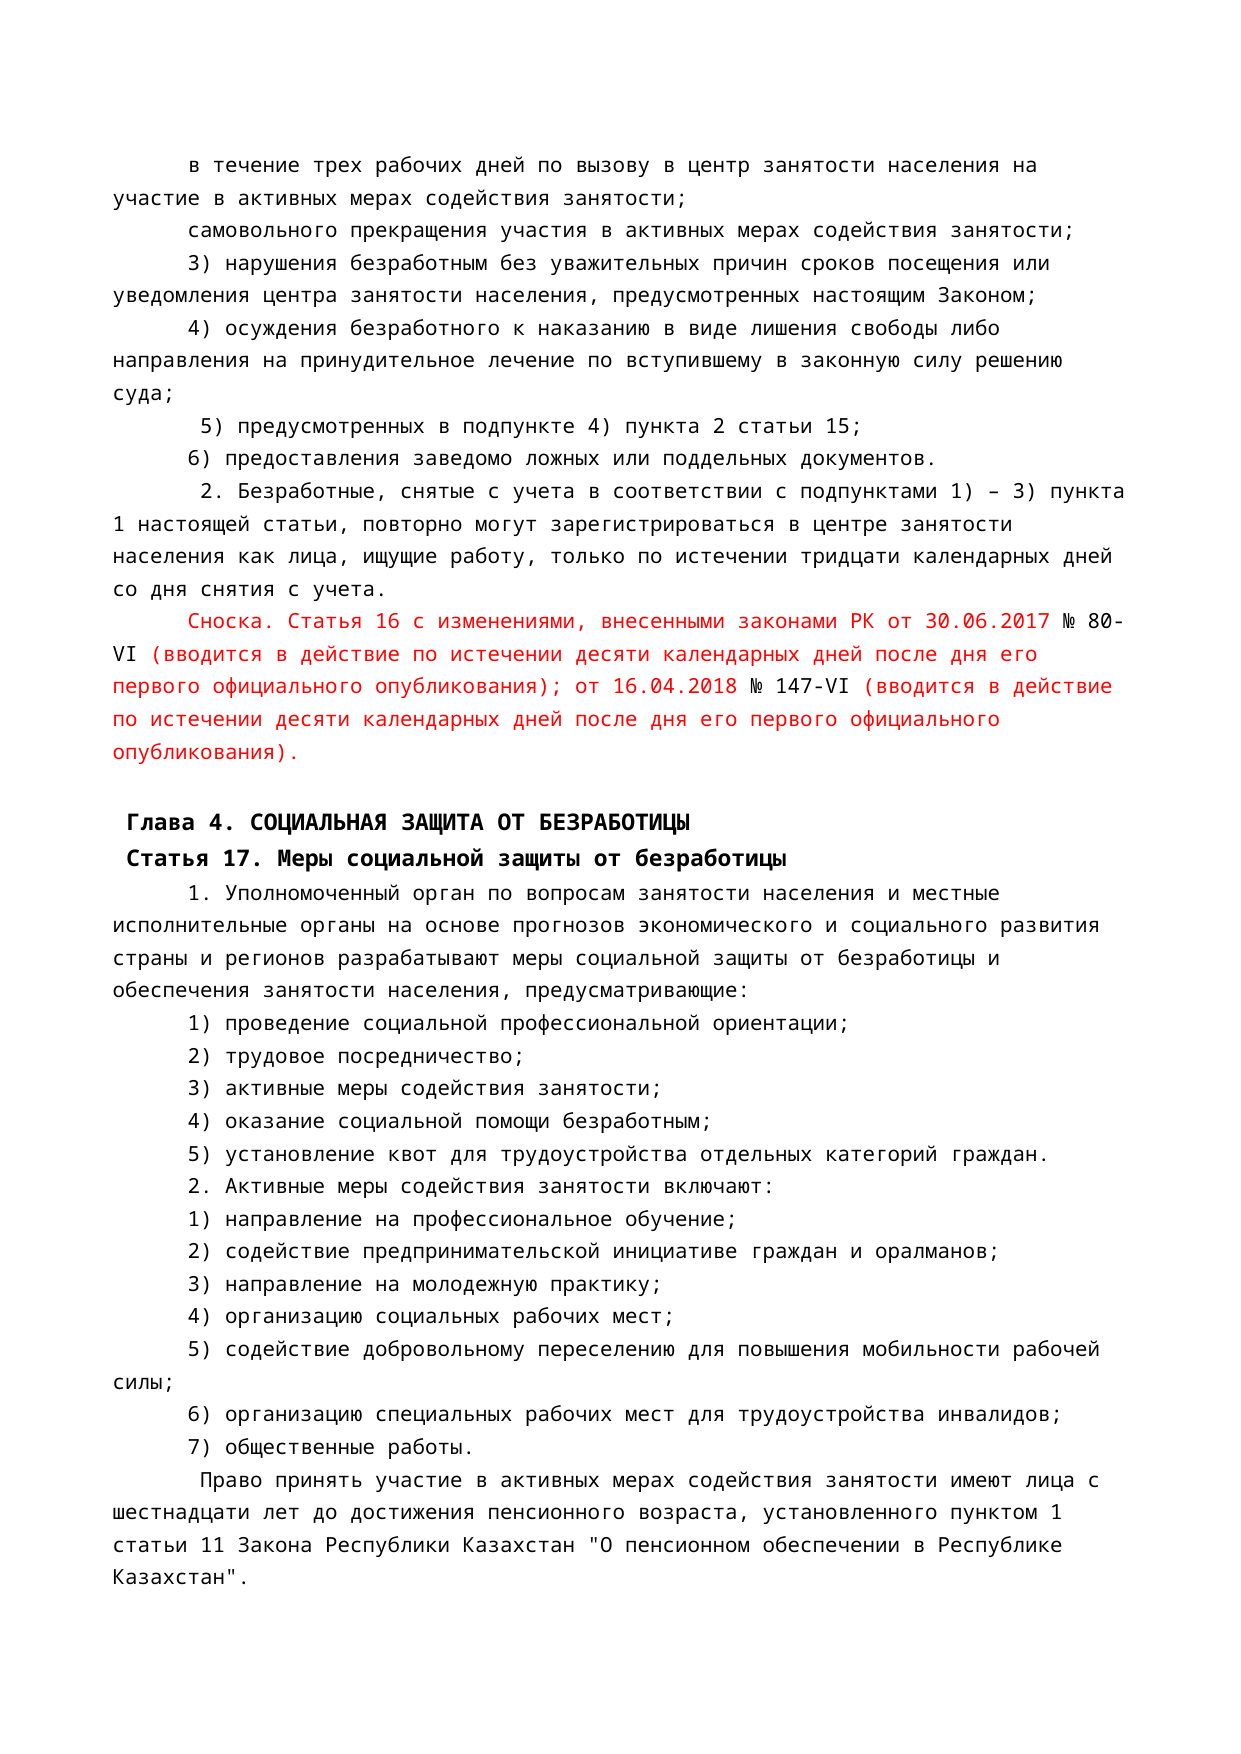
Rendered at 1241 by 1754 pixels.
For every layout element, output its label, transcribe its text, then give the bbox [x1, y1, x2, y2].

text 5) содействие добровольному переселению для повышения мобильности рабочей силы; [112, 1334, 1128, 1395]
text Сноска. Статья 16 с изменениями, внесенными законами РК от 30.06.2017 № 80-VI (вводится в действие по истечении десяти календарных дней после дня его первого официального опубликования); от 16.04.2018 № 147-VІ (вводится в действие по истечении десяти календарных дней после дня его первого официального опубликования). [112, 606, 1128, 801]
text 3) направление на молодежную практику; [112, 1269, 1128, 1297]
text 3) активные меры содействия занятости; [112, 1073, 1128, 1102]
text 1) направление на профессиональное обучение; [112, 1204, 1128, 1232]
text Глава 4. СОЦИАЛЬНАЯ ЗАЩИТА ОТ БЕЗРАБОТИЦЫ [112, 806, 1128, 837]
text самовольного прекращения участия в активных мерах содействия занятости; [112, 215, 1128, 244]
text 1. Уполномоченный орган по вопросам занятости населения и местные исполнительные органы на основе прогнозов экономического и социального развития страны и регионов разрабатывают меры социальной защиты от безработицы и обеспечения занятости населения, предусматривающие: [112, 878, 1128, 1004]
text 2. Безработные, снятые с учета в соответствии с подпунктами 1) – 3) пункта 1 настоящей статьи, повторно могут зарегистрироваться в центре занятости населения как лица, ищущие работу, только по истечении тридцати календарных дней со дня снятия с учета. [112, 476, 1128, 602]
text Право принять участие в активных мерах содействия занятости имеют лица с шестнадцати лет до достижения пенсионного возраста, установленного пунктом 1 статьи 11 Закона Республики Казахстан "О пенсионном обеспечении в Республике Казахстан". [112, 1465, 1128, 1591]
text в течение трех рабочих дней по вызову в центр занятости населения на участие в активных мерах содействия занятости; [112, 150, 1128, 211]
text 1) проведение социальной профессиональной ориентации; [112, 1008, 1128, 1037]
text 2. Активные меры содействия занятости включают: [112, 1171, 1128, 1200]
text 4) организацию социальных рабочих мест; [112, 1302, 1128, 1330]
text 2) трудовое посредничество; [112, 1041, 1128, 1069]
text 2) содействие предпринимательской инициативе граждан и оралманов; [112, 1236, 1128, 1265]
text 5) предусмотренных в подпункте 4) пункта 2 статьи 15; [112, 411, 1128, 439]
text 4) осуждения безработного к наказанию в виде лишения свободы либо направления на принудительное лечение по вступившему в законную силу решению суда; [112, 313, 1128, 407]
text 4) оказание социальной помощи безработным; [112, 1106, 1128, 1134]
text 5) установление квот для трудоустройства отдельных категорий граждан. [112, 1139, 1128, 1167]
text 6) организацию специальных рабочих мест для трудоустройства инвалидов; [112, 1399, 1128, 1428]
text Статья 17. Меры социальной защиты от безработицы [112, 842, 1128, 873]
text 7) общественные работы. [112, 1432, 1128, 1461]
text 3) нарушения безработным без уважительных причин сроков посещения или уведомления центра занятости населения, предусмотренных настоящим Законом; [112, 248, 1128, 309]
text 6) предоставления заведомо ложных или поддельных документов. [112, 443, 1128, 472]
